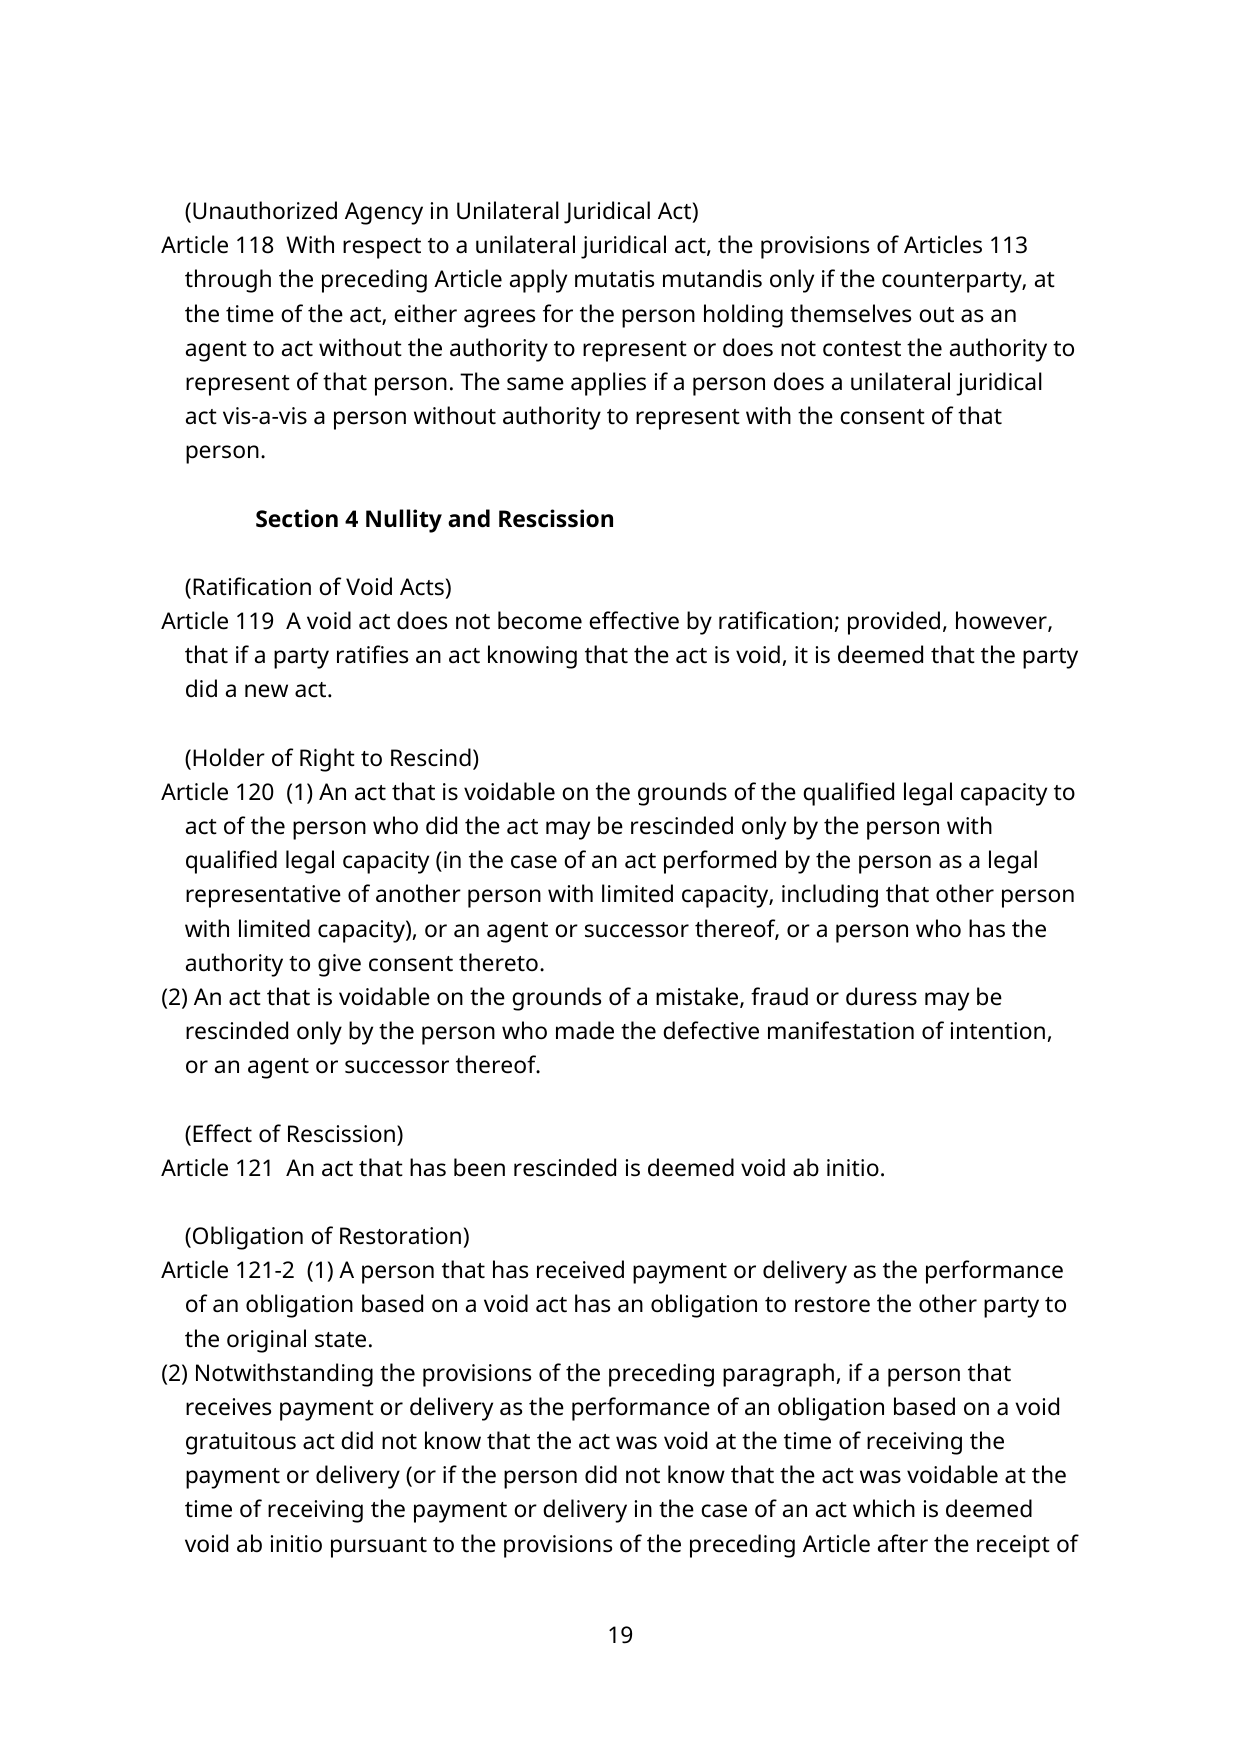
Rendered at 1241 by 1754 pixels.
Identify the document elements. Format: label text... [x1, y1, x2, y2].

text Section 4 Nullity and Rescission [253, 501, 1079, 535]
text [161, 1355, 1079, 1560]
text Article 118 With respect to a unilateral juridical act, the provisions of Articles 113 through the preceding Article apply mutatis mutandis only if the counterparty, at the time of the act, either agrees for the person holding themselves out as an agent to act without the authority to represent or does not contest the authority to represent of that person. The same applies if a person does a unilateral juridical act vis-a-vis a person without authority to represent with the consent of that person. [161, 228, 1079, 467]
text (Ratification of Void Acts) [184, 569, 1079, 604]
text Article 121-2 (1) A person that has received payment or delivery as the performance of an obligation based on a void act has an obligation to restore the other party to the original state. [161, 1253, 1079, 1355]
text Article 121 An act that has been rescinded is deemed void ab initio. [161, 1150, 1079, 1184]
text (Effect of Rescission) [184, 1116, 1079, 1150]
text (Unauthorized Agency in Unilateral Juridical Act) [184, 194, 1079, 228]
text (Obligation of Restoration) [184, 1219, 1079, 1253]
text Article 119 A void act does not become effective by ratification; provided, however, that if a party ratifies an act knowing that the act is void, it is deemed that the party did a new act. [161, 604, 1079, 706]
text (Holder of Right to Rescind) [184, 740, 1079, 774]
text Article 120 (1) An act that is voidable on the grounds of the qualified legal capacity to act of the person who did the act may be rescinded only by the person with qualified legal capacity (in the case of an act performed by the person as a legal representative of another person with limited capacity, including that other person with limited capacity), or an agent or successor thereof, or a person who has the authority to give consent thereto. [161, 774, 1079, 979]
text (2) An act that is voidable on the grounds of a mistake, fraud or duress may be rescinded only by the person who made the defective manifestation of intention, or an agent or successor thereof. [161, 979, 1079, 1082]
